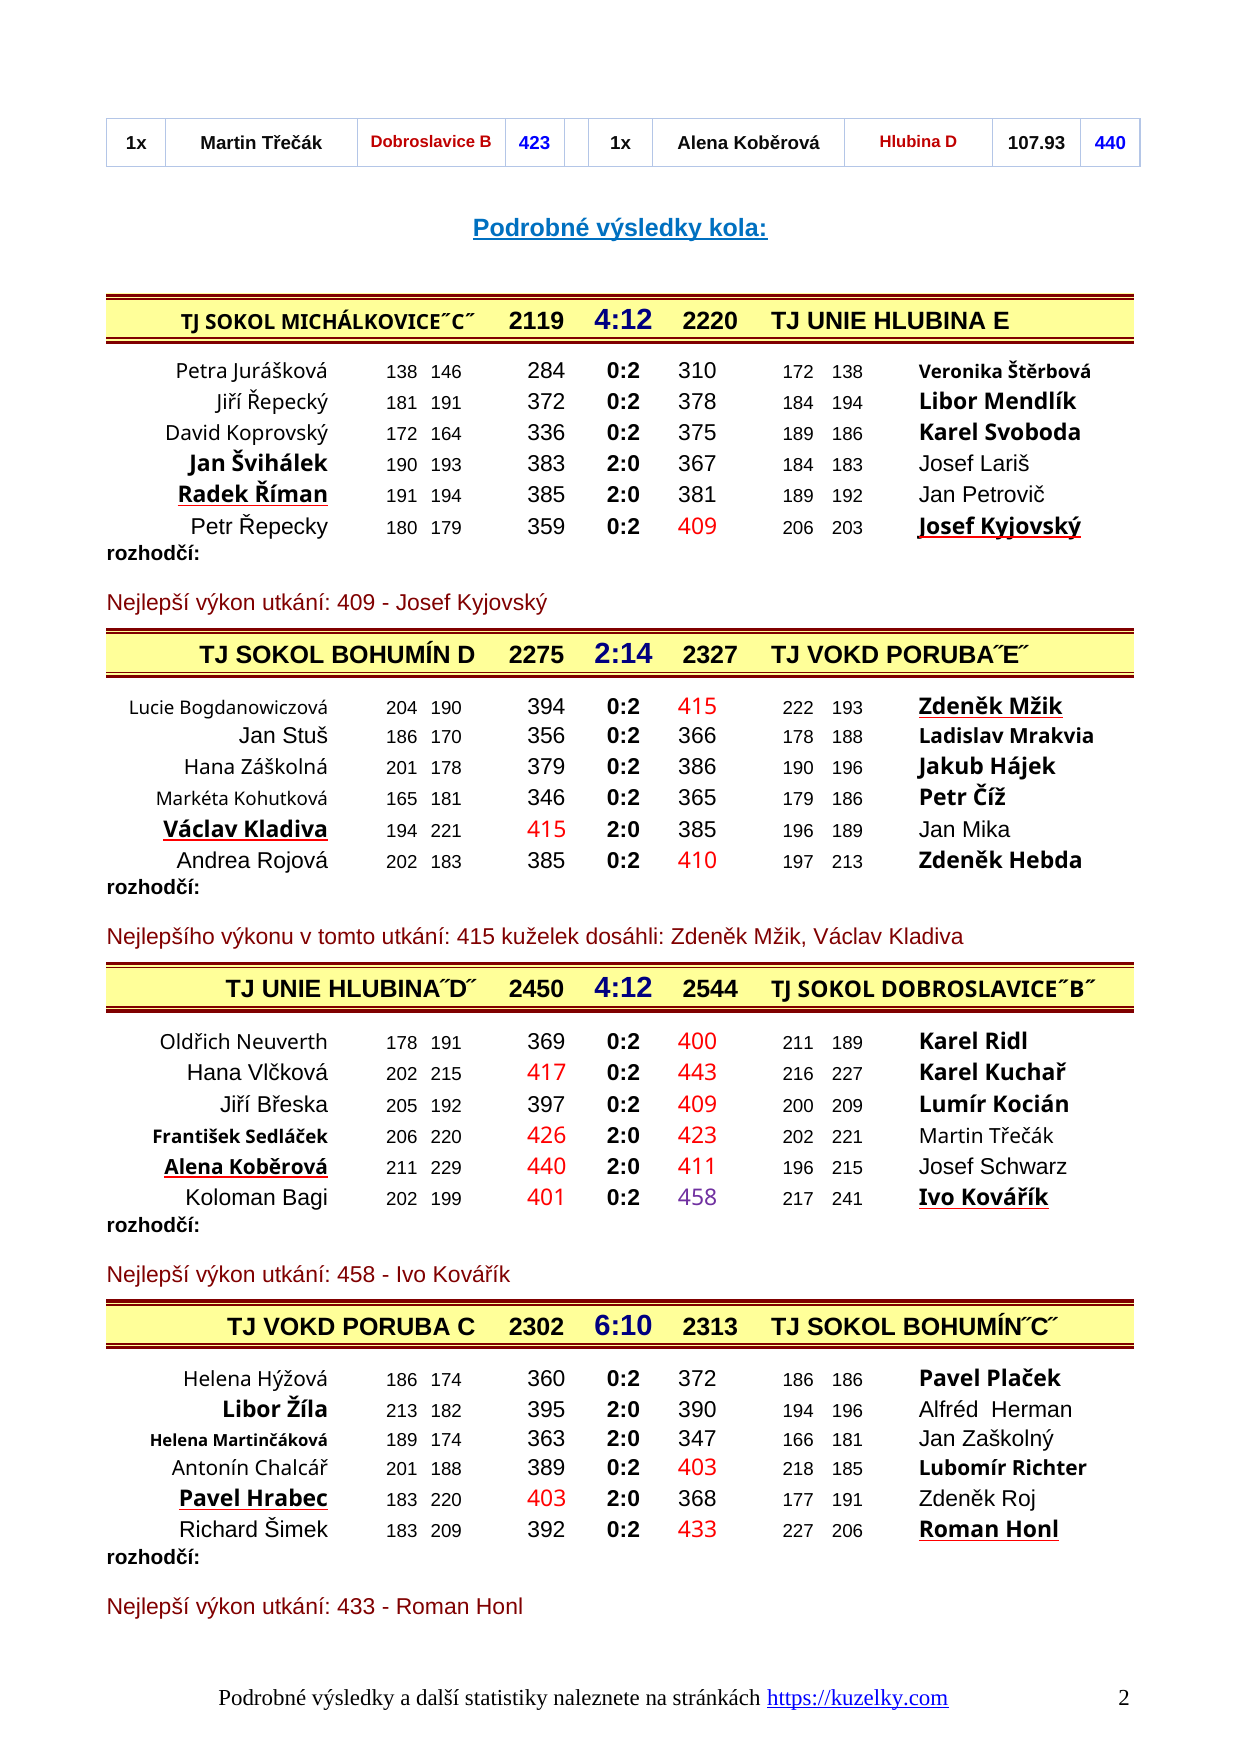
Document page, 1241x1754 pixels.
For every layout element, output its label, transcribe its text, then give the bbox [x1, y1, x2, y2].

text Nejlepší výkon utkání: 409 - Josef Kyjovský [106, 589, 1134, 615]
text TJ VOKD Poruba C 2302 6:10 2313 TJ Sokol Bohumín˝C˝ [106, 1306, 1134, 1343]
text Petr Řepecky 180 179 359 0:2 409 206 203 Josef Kyjovský [106, 509, 1134, 541]
text Petra Jurášková 138 146 284 0:2 310 172 138 Veronika Štěrbová [106, 356, 1134, 384]
table_cell Alena Koběrová [653, 119, 844, 166]
table_cell 423 [506, 119, 564, 166]
text Jan Švihálek 190 193 383 2:0 367 184 183 Josef Lariš [106, 447, 1134, 478]
text Helena Hýžová 186 174 360 0:2 372 186 186 Pavel Plaček [106, 1362, 1134, 1393]
text rozhodčí: [106, 1545, 1134, 1569]
text Alena Koběrová 211 229 440 2:0 411 196 215 Josef Schwarz [106, 1150, 1134, 1181]
text Jan Stuš 186 170 356 0:2 366 178 188 Ladislav Mrakvia [106, 722, 1134, 750]
text Pavel Hrabec 183 220 403 2:0 368 177 191 Zdeněk Roj [106, 1482, 1134, 1513]
text Hana Záškolná 201 178 379 0:2 386 190 196 Jakub Hájek [106, 750, 1134, 781]
text rozhodčí: [106, 875, 1134, 899]
text Podrobné výsledky kola: [94, 213, 1145, 242]
text Andrea Rojová 202 183 385 0:2 410 197 213 Zdeněk Hebda [106, 844, 1134, 875]
table_cell 1x [589, 119, 652, 166]
text David Koprovský 172 164 336 0:2 375 189 186 Karel Svoboda [106, 416, 1134, 447]
text rozhodčí: [106, 1213, 1134, 1237]
text TJ Sokol Michálkovice˝C˝ 2119 4:12 2220 TJ Unie Hlubina E [106, 300, 1134, 337]
text Helena Martinčáková 189 174 363 2:0 347 166 181 Jan Zaškolný [106, 1424, 1134, 1451]
text Jiří Řepecký 181 191 372 0:2 378 184 194 Libor Mendlík [106, 384, 1134, 416]
text Libor Žíla 213 182 395 2:0 390 194 196 Alfréd Herman [106, 1393, 1134, 1424]
text Radek Říman 191 194 385 2:0 381 189 192 Jan Petrovič [106, 478, 1134, 509]
text Nejlepší výkon utkání: 433 - Roman Honl [106, 1593, 1134, 1619]
table_cell 1x [107, 119, 165, 166]
text Nejlepšího výkonu v tomto utkání: 415 kuželek dosáhli: Zdeněk Mžik, Václav Kladiva [106, 923, 1134, 949]
text Richard Šimek 183 209 392 0:2 433 227 206 Roman Honl [106, 1513, 1134, 1545]
text Jiří Břeska 205 192 397 0:2 409 200 209 Lumír Kocián [106, 1088, 1134, 1119]
text Václav Kladiva 194 221 415 2:0 385 196 189 Jan Mika [106, 812, 1134, 844]
text TJ Sokol Bohumín D 2275 2:14 2327 TJ VOKD Poruba˝E˝ [106, 634, 1134, 672]
text Nejlepší výkon utkání: 458 - Ivo Kovářík [106, 1261, 1134, 1287]
text TJ Unie Hlubina˝D˝ 2450 4:12 2544 TJ Sokol Dobroslavice˝B˝ [106, 968, 1134, 1006]
text Lucie Bogdanowiczová 204 190 394 0:2 415 222 193 Zdeněk Mžik [106, 690, 1134, 722]
table_cell Martin Třečák [166, 119, 357, 166]
text František Sedláček 206 220 426 2:0 423 202 221 Martin Třečák [106, 1119, 1134, 1150]
text rozhodčí: [106, 541, 1134, 565]
text Markéta Kohutková 165 181 346 0:2 365 179 186 Petr Číž [106, 781, 1134, 812]
table_cell 440 [1081, 119, 1139, 166]
text Oldřich Neuverth 178 191 369 0:2 400 211 189 Karel Ridl [106, 1025, 1134, 1056]
table_cell Dobroslavice B [358, 119, 505, 166]
table_cell Hlubina D [845, 119, 992, 166]
text Koloman Bagi 202 199 401 0:2 458 217 241 Ivo Kovářík [106, 1181, 1134, 1213]
text Antonín Chalcář 201 188 389 0:2 403 218 185 Lubomír Richter [106, 1451, 1134, 1482]
table_cell 107.93 [993, 119, 1080, 166]
text Hana Vlčková 202 215 417 0:2 443 216 227 Karel Kuchař [106, 1056, 1134, 1088]
